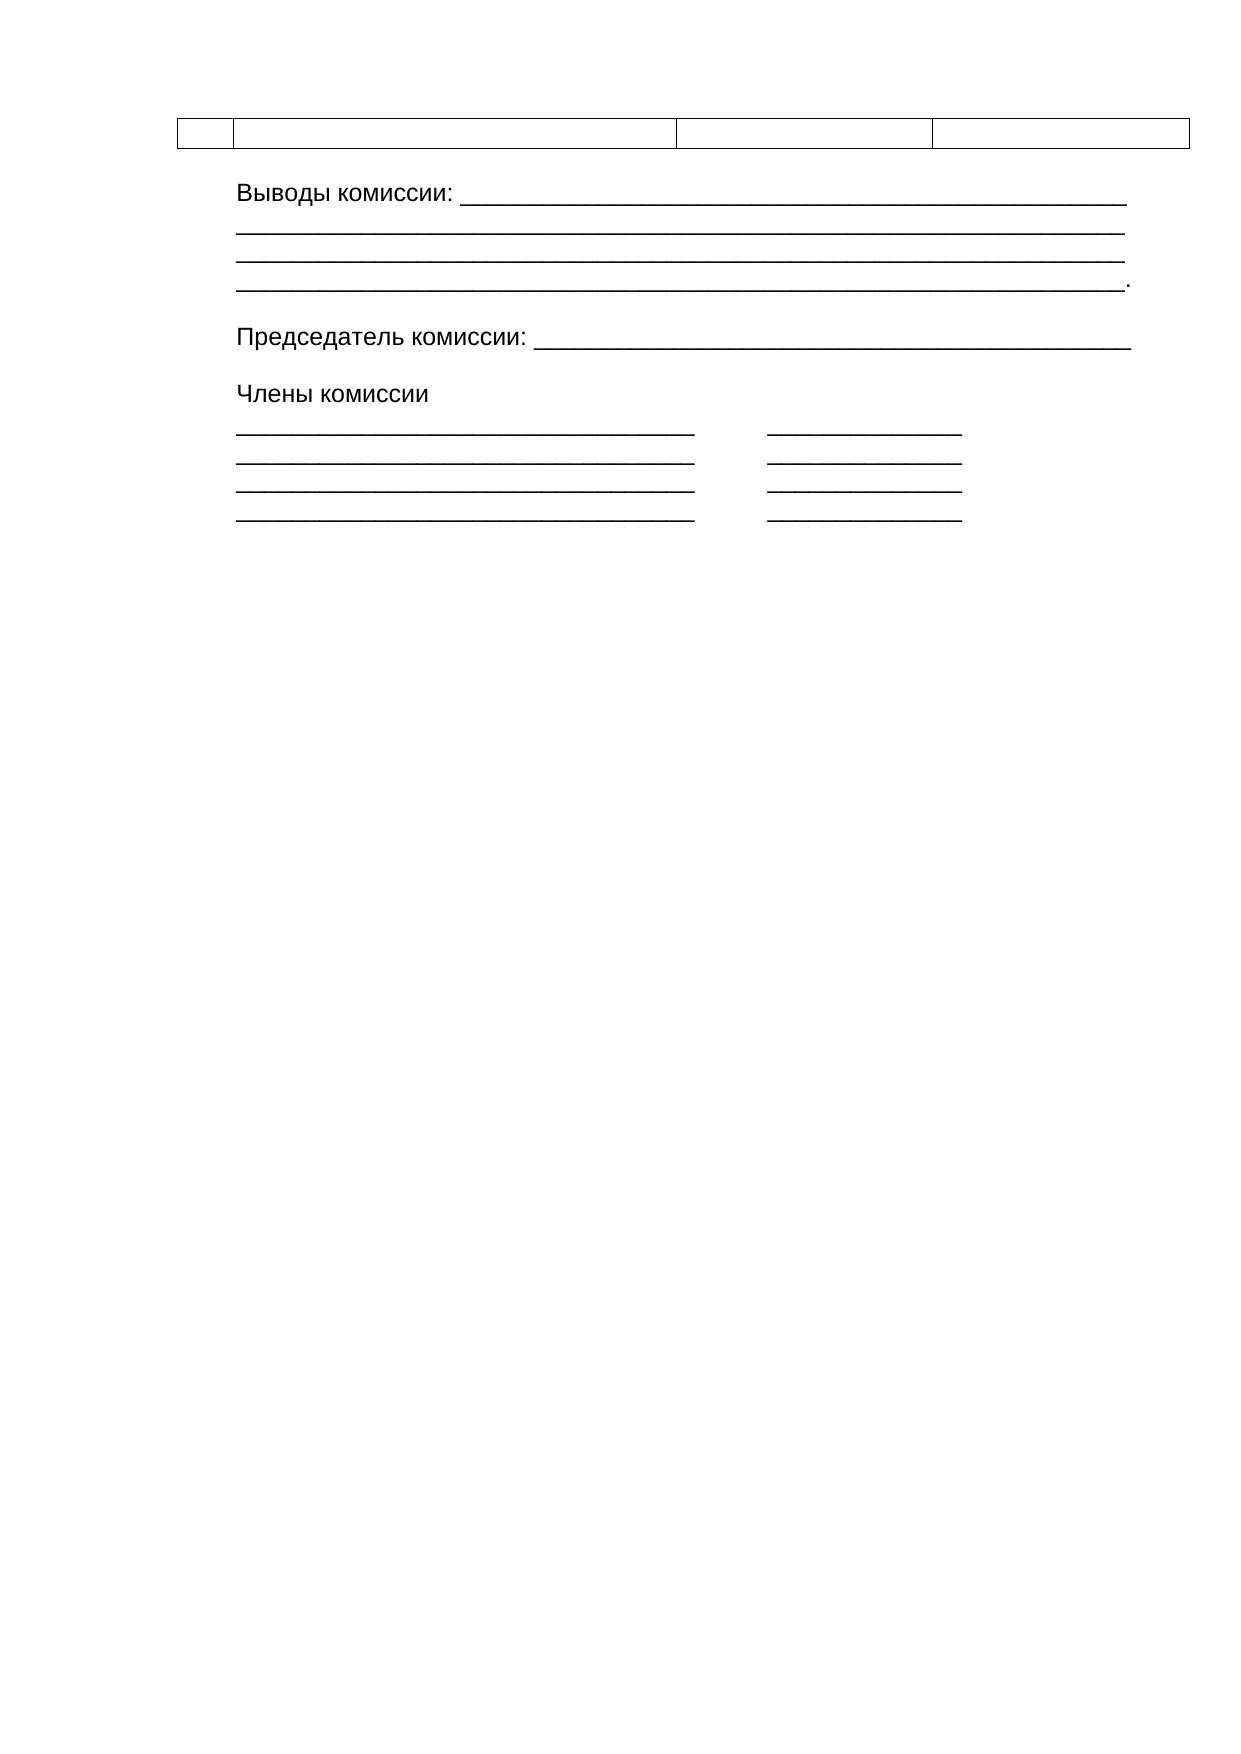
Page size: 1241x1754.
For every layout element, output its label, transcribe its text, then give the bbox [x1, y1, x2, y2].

text Члены комиссии [177, 379, 1181, 408]
table_cell [933, 119, 1189, 148]
text _________________________________ ______________ [177, 465, 1181, 494]
text Председатель комиссии: ___________________________________________ [177, 321, 1181, 350]
text ________________________________________________________________ [177, 206, 1181, 235]
table_cell [234, 119, 676, 148]
text _________________________________ ______________ [177, 436, 1181, 465]
table_cell [677, 119, 932, 148]
text _________________________________ ______________ [177, 494, 1181, 523]
text ________________________________________________________________. [177, 264, 1181, 293]
text Выводы комиссии: ________________________________________________ [177, 178, 1181, 206]
text ________________________________________________________________ [177, 235, 1181, 264]
table_cell [178, 119, 233, 148]
text _________________________________ ______________ [177, 408, 1181, 436]
